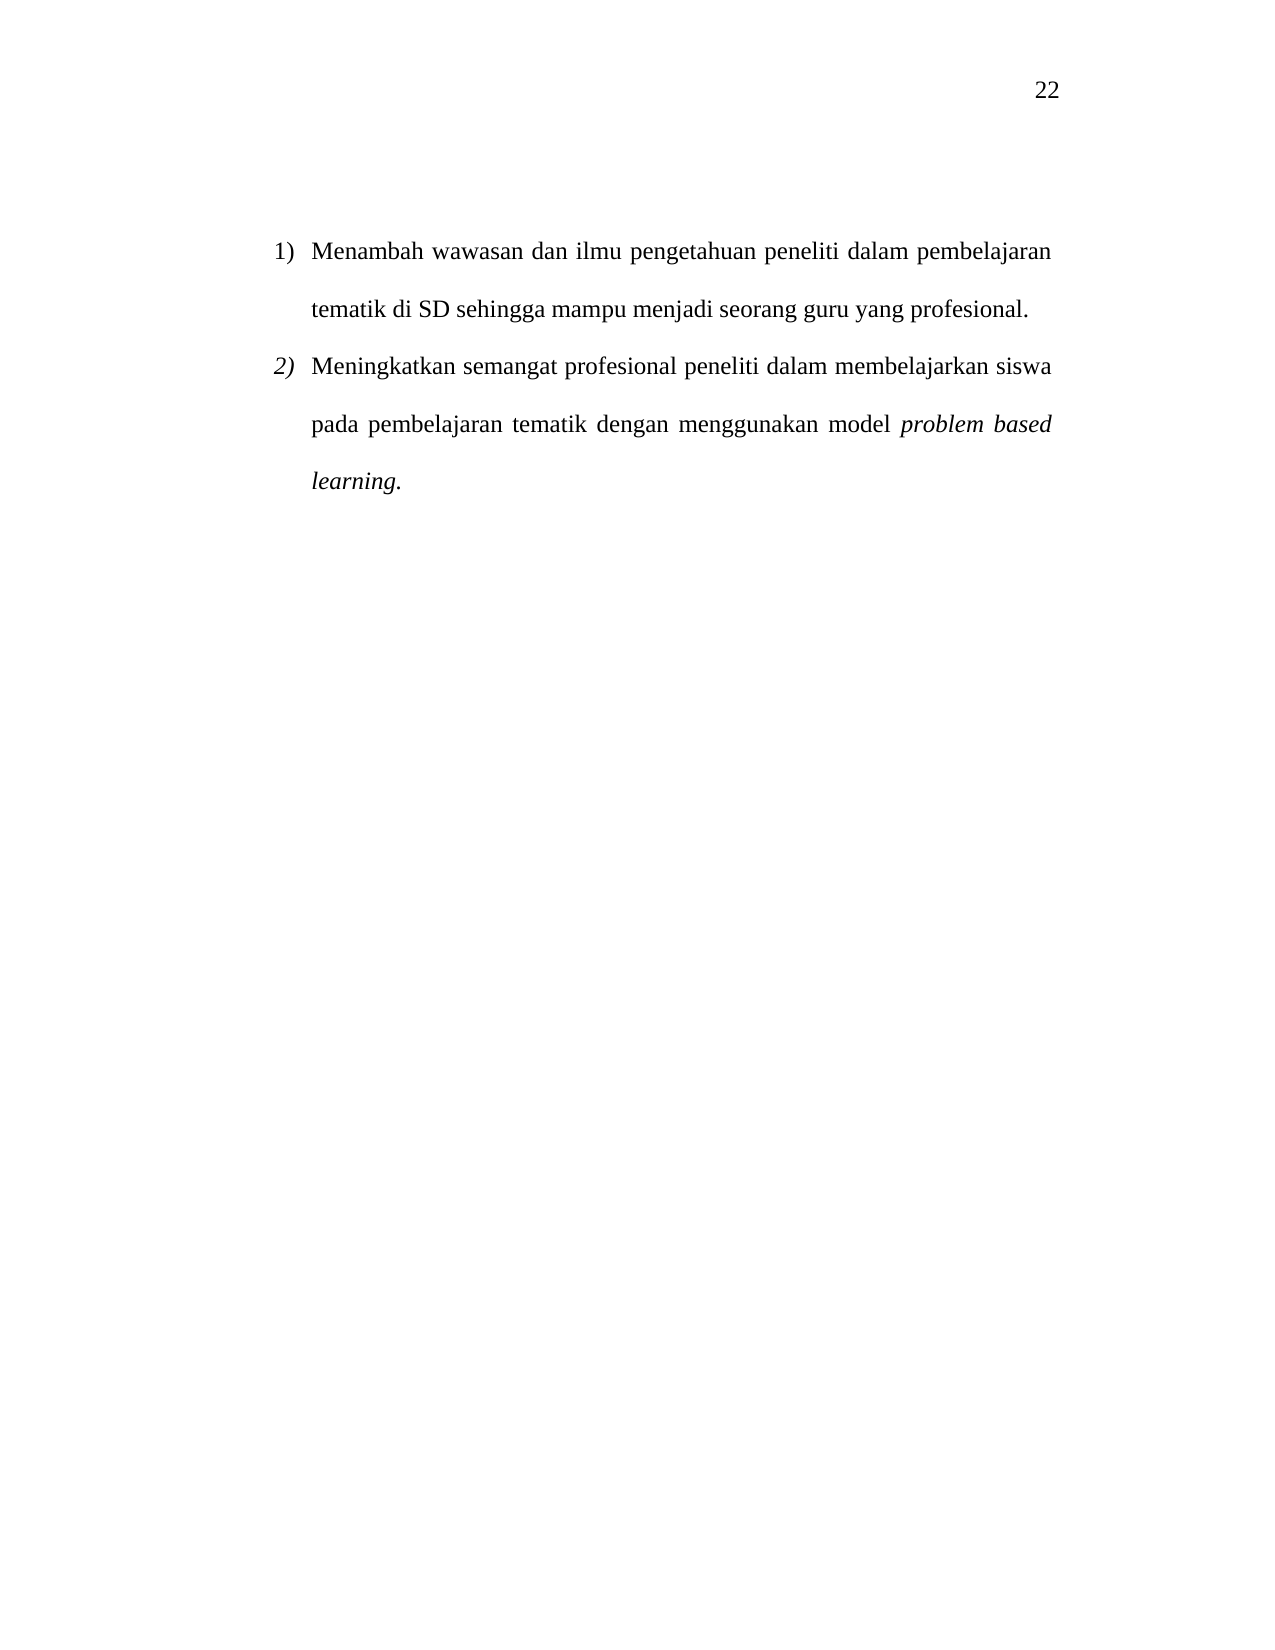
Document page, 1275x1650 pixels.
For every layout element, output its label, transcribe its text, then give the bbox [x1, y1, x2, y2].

list Meningkatkan semangat profesional peneliti dalam membelajarkan siswa pada pembelajaran tematik dengan menggunakan model problem based learning. [274, 351, 1052, 495]
list Menambah wawasan dan ilmu pengetahuan peneliti dalam pembelajaran tematik di SD sehingga mampu menjadi seorang guru yang profesional. [274, 236, 1052, 322]
